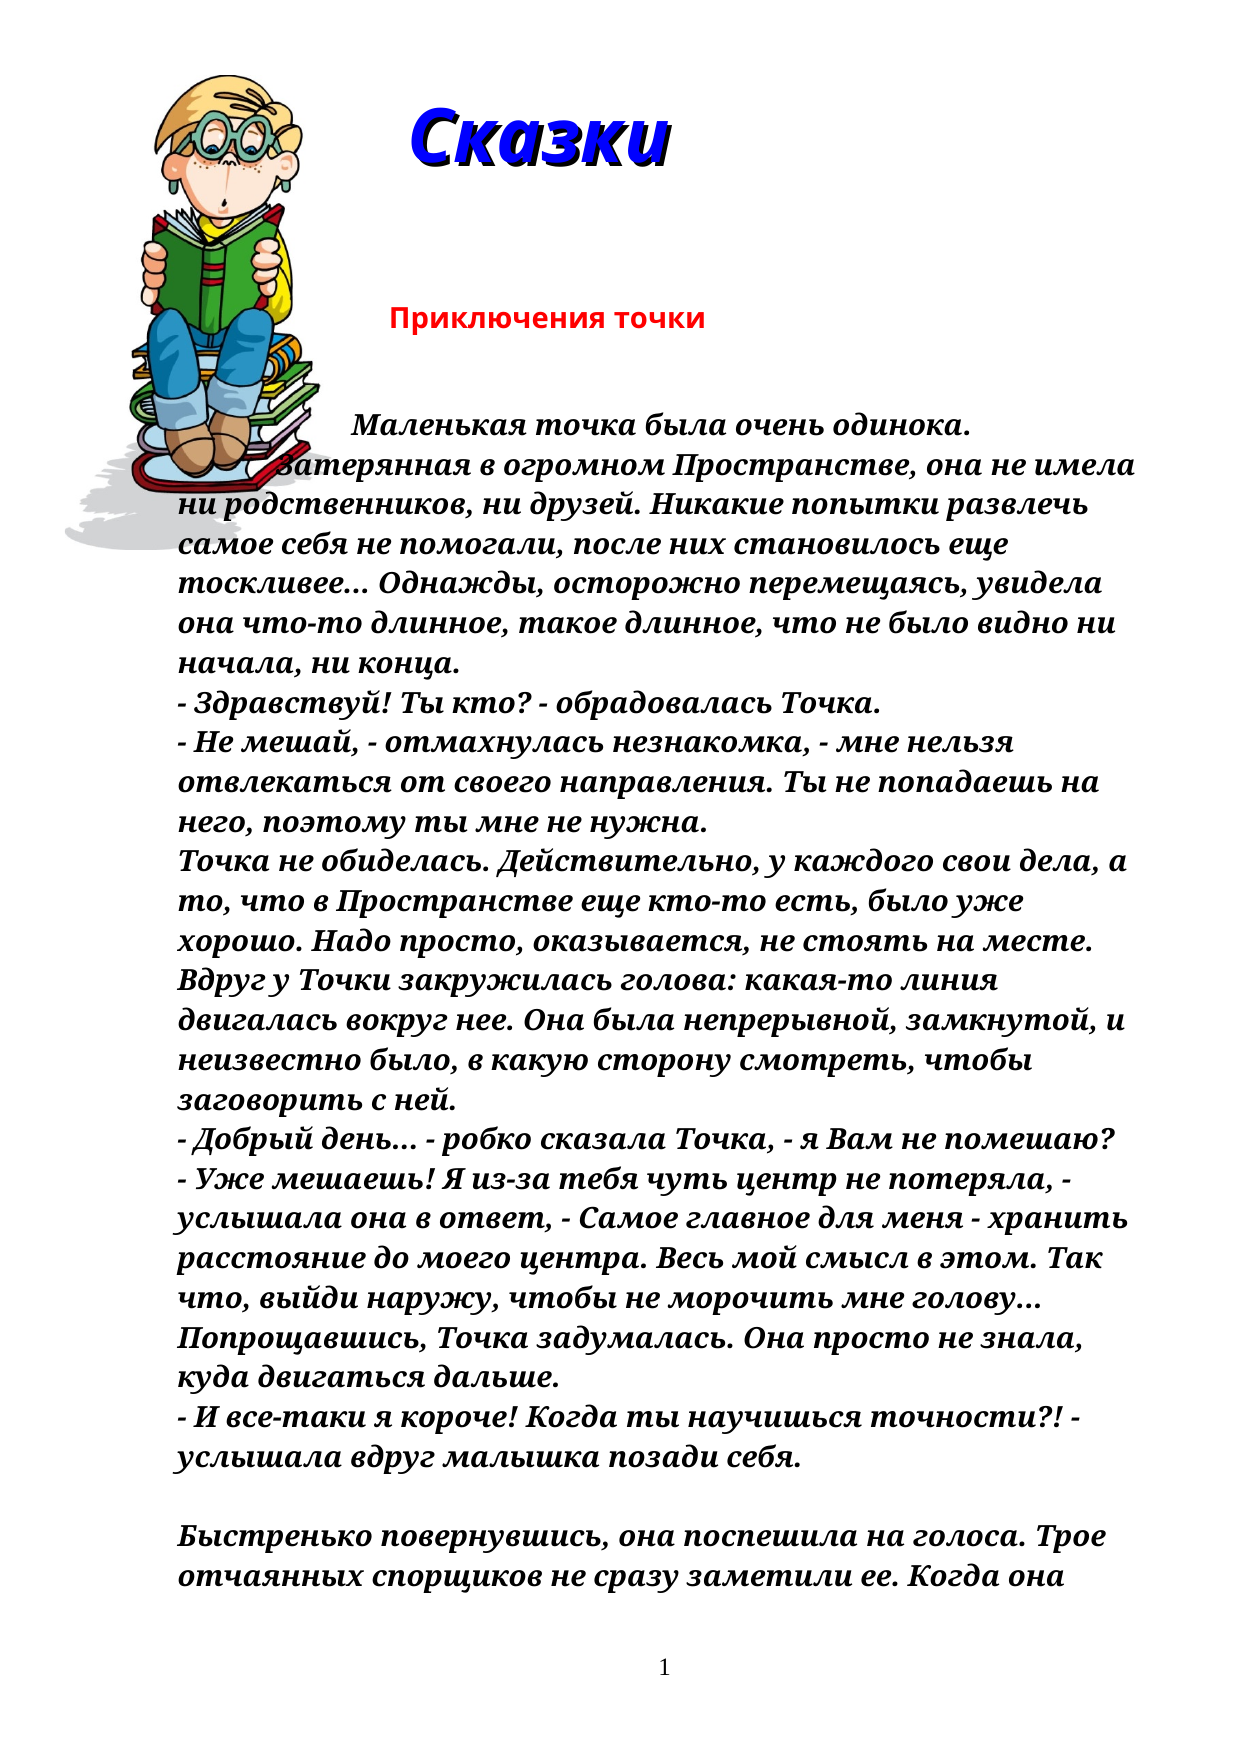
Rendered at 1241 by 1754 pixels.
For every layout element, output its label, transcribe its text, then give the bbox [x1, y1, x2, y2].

text Приключения точки [177, 297, 1152, 337]
text - Здравствуй! Ты кто? - обрадовалась Точка. [177, 682, 1152, 722]
text - Добрый день... - робко сказала Точка, - я Вам не помешаю? [177, 1118, 1152, 1158]
text - Не мешай, - отмахнулась незнакомка, - мне нельзя отвлекаться от своего направления. Ты не попадаешь на него, поэтому ты мне не нужна. [177, 722, 1152, 841]
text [177, 1515, 1152, 1595]
text - Уже мешаешь! Я из-за тебя чуть центр не потеряла, - услышала она в ответ, - Самое главное для меня - хранить расстояние до моего центра. Весь мой смысл в этом. Так что, выйди наружу, чтобы не морочить мне голову... [177, 1158, 1152, 1317]
text Вдруг у Точки закружилась голова: какая-то линия двигалась вокруг нее. Она была непрерывной, замкнутой, и неизвестно было, в какую сторону смотреть, чтобы заговорить с ней. [177, 960, 1152, 1118]
text Затерянная в огромном Пространстве, она не имела ни родственников, ни друзей. Никакие попытки развлечь самое себя не помогали, после них становилось еще тоскливее... Однажды, осторожно перемещаясь, увидела она что-то длинное, такое длинное, что не было видно ни начала, ни конца. [177, 444, 1152, 682]
text - И все-таки я короче! Когда ты научишься точности?! -услышала вдруг малышка позади себя. [177, 1396, 1152, 1476]
text Точка не обиделась. Действительно, у каждого свои дела, а то, что в Пространстве еще кто-то есть, было уже хорошо. Надо просто, оказывается, не стоять на месте. [177, 841, 1152, 960]
text Попрощавшись, Точка задумалась. Она просто не знала, куда двигаться дальше. [177, 1317, 1152, 1396]
text Маленькая точка была очень одинока. [177, 404, 1152, 444]
picture [64, 75, 332, 550]
